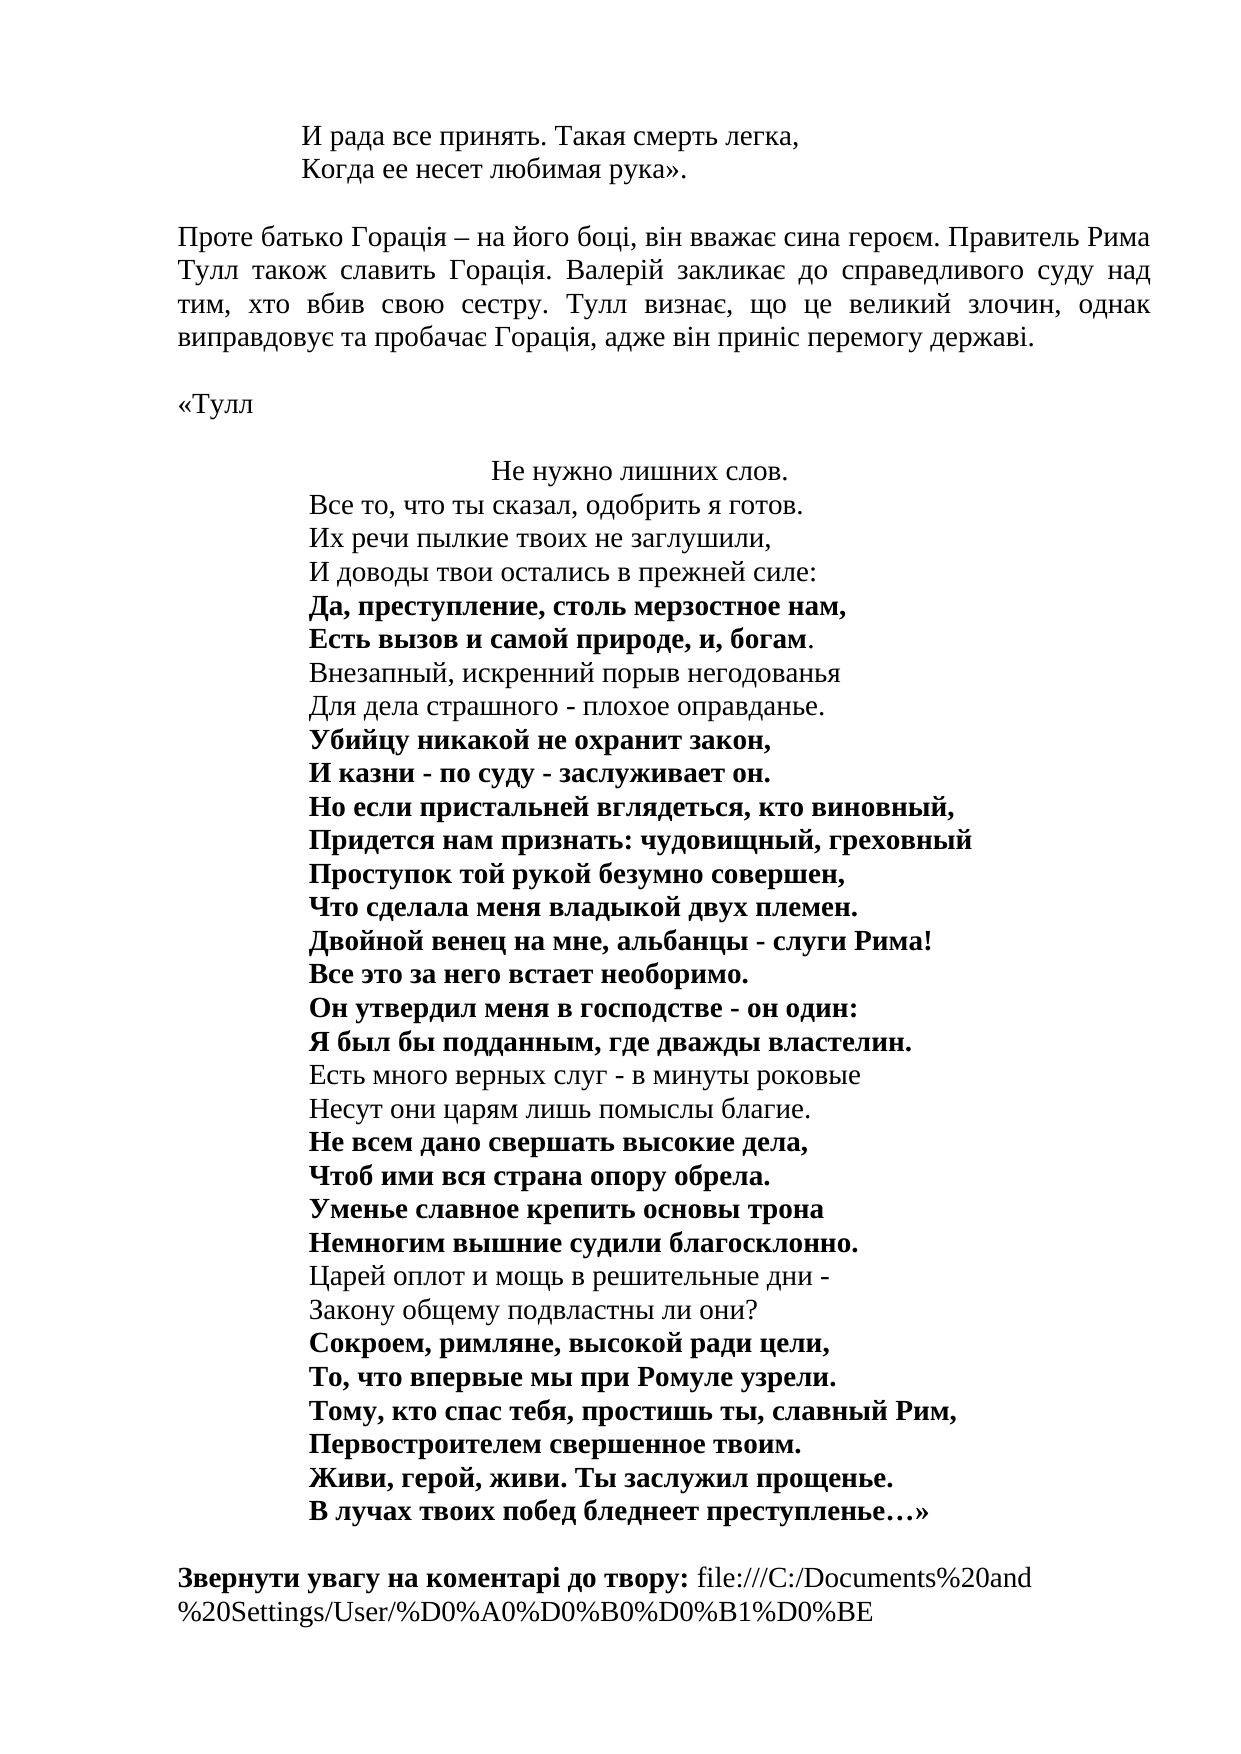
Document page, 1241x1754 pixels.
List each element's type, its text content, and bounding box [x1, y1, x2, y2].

text Несут они царям лишь помыслы благие. [177, 1091, 1152, 1124]
text Все это за него встает необоримо. [177, 957, 1152, 990]
text Я был бы подданным, где дважды властелин. [177, 1024, 1152, 1057]
text Чтоб ими вся страна опору обрела. [177, 1158, 1152, 1191]
text Убийцу никакой не охранит закон, [177, 722, 1152, 755]
text Живи, герой, живи. Ты заслужил прощенье. [177, 1460, 1152, 1493]
text То, что впервые мы при Ромуле узрели. [177, 1359, 1152, 1393]
text Двойной венец на мне, альбанцы - слуги Рима! [177, 923, 1152, 957]
text «Тулл [177, 386, 1152, 420]
text Придется нам признать: чудовищный, греховный [177, 822, 1152, 856]
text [177, 1560, 1152, 1627]
text Уменье славное крепить основы трона [177, 1191, 1152, 1225]
text Закону общему подвластны ли они? [177, 1292, 1152, 1326]
text Есть вызов и самой природе, и, богам. [177, 621, 1152, 655]
text Проступок той рукой безумно совершен, [177, 856, 1152, 889]
text Что сделала меня владыкой двух племен. [177, 889, 1152, 923]
text И доводы твои остались в прежней силе: [177, 554, 1152, 588]
text И казни - по суду - заслуживает он. [177, 755, 1152, 789]
text Для дела страшного - плохое оправданье. [177, 688, 1152, 722]
text Сокроем, римляне, высокой ради цели, [177, 1326, 1152, 1359]
text Он утвердил меня в господстве - он один: [177, 990, 1152, 1024]
text Все то, что ты сказал, одобрить я готов. [177, 487, 1152, 521]
text Не всем дано свершать высокие дела, [177, 1124, 1152, 1158]
text Царей оплот и мощь в решительные дни - [177, 1258, 1152, 1292]
text Не нужно лишних слов. [177, 453, 1152, 487]
text И рада все принять. Такая смерть легка, [177, 118, 1152, 152]
text Есть много верных слуг - в минуты роковые [177, 1057, 1152, 1091]
text Первостроителем свершенное твоим. [177, 1426, 1152, 1460]
text Немногим вышние судили благосклонно. [177, 1225, 1152, 1258]
text Проте батько Горація – на його боці, він вважає сина героєм. Правитель Рима Тулл також славить Горація. Валерій закликає до справедливого суду над тим, хто вбив свою сестру. Тулл визнає, що це великий злочин, однак виправдовує та пробачає Горація, адже він приніс перемогу державі. [177, 219, 1152, 353]
text Да, преступление, столь мерзостное нам, [177, 588, 1152, 621]
text В лучах твоих побед бледнеет преступленье…» [177, 1493, 1152, 1527]
text Внезапный, искренний порыв негодованья [177, 655, 1152, 688]
text Когда ее несет любимая рука». [177, 152, 1152, 185]
text Но если пристальней вглядеться, кто виновный, [177, 789, 1152, 822]
text Их речи пылкие твоих не заглушили, [177, 521, 1152, 554]
text Тому, кто спас тебя, простишь ты, славный Рим, [177, 1393, 1152, 1426]
